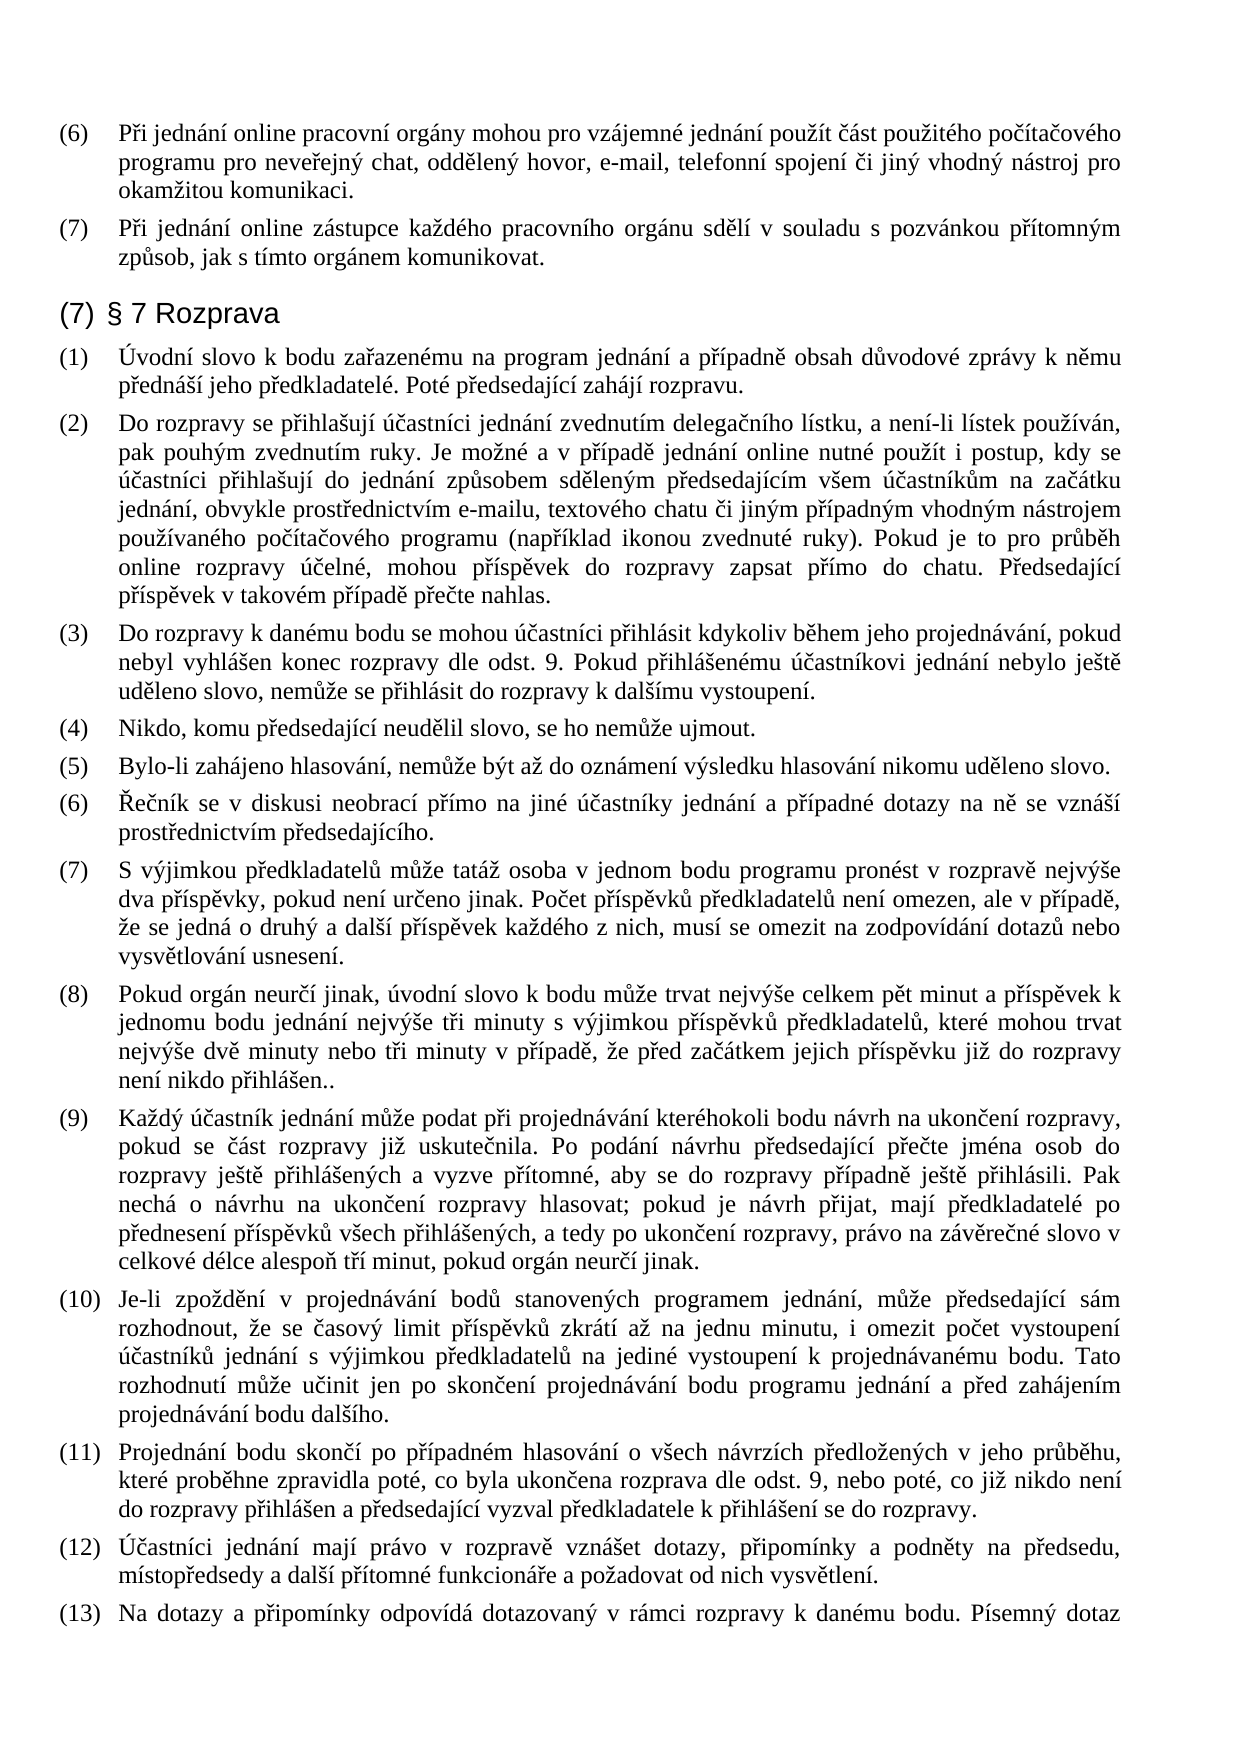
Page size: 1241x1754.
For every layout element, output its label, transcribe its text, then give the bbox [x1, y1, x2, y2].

text Účastníci jednání mají právo v rozpravě vznášet dotazy, připomínky a podněty na předsedu, místopředsedy a další přítomné funkcionáře a požadovat od nich vysvětlení. [59, 1532, 1122, 1589]
text Nikdo, komu předsedající neudělil slovo, se ho nemůže ujmout. [59, 713, 1122, 742]
text Pokud orgán neurčí jinak, úvodní slovo k bodu může trvat nejvýše celkem pět minut a příspěvek k jednomu bodu jednání nejvýše tři minuty s výjimkou příspěvků předkladatelů, které mohou trvat nejvýše dvě minuty nebo tři minuty v případě, že před začátkem jejich příspěvku již do rozpravy není nikdo přihlášen.. [59, 979, 1122, 1094]
text Projednání bodu skončí po případném hlasování o všech návrzích předložených v jeho průběhu, které proběhne zpravidla poté, co byla ukončena rozprava dle odst. 9, nebo poté, co již nikdo není do rozpravy přihlášen a předsedající vyzval předkladatele k přihlášení se do rozpravy. [59, 1437, 1122, 1523]
text Při jednání online pracovní orgány mohou pro vzájemné jednání použít část použitého počítačového programu pro neveřejný chat, oddělený hovor, e-mail, telefonní spojení či jiný vhodný nástroj pro okamžitou komunikaci. [59, 118, 1122, 204]
text S výjimkou předkladatelů může tatáž osoba v jednom bodu programu pronést v rozpravě nejvýše dva příspěvky, pokud není určeno jinak. Počet příspěvků předkladatelů není omezen, ale v případě, že se jedná o druhý a další příspěvek každého z nich, musí se omezit na zodpovídání dotazů nebo vysvětlování usnesení. [59, 855, 1122, 970]
text Do rozpravy se přihlašují účastníci jednání zvednutím delegačního lístku, a není-li lístek používán, pak pouhým zvednutím ruky. Je možné a v případě jednání online nutné použít i postup, kdy se účastníci přihlašují do jednání způsobem sděleným předsedajícím všem účastníkům na začátku jednání, obvykle prostřednictvím e-mailu, textového chatu či jiným případným vhodným nástrojem používaného počítačového programu (například ikonou zvednuté ruky). Pokud je to pro průběh online rozpravy účelné, mohou příspěvek do rozpravy zapsat přímo do chatu. Předsedající příspěvek v takovém případě přečte nahlas. [59, 408, 1122, 609]
list Úvodní slovo k bodu zařazenému na program jednání a případně obsah důvodové zprávy k němu přednáší jeho předkladatelé. Poté předsedající zahájí rozpravu. [59, 342, 1122, 399]
text Každý účastník jednání může podat při projednávání kteréhokoli bodu návrh na ukončení rozpravy, pokud se část rozpravy již uskutečnila. Po podání návrhu předsedající přečte jména osob do rozpravy ještě přihlášených a vyzve přítomné, aby se do rozpravy případně ještě přihlásili. Pak nechá o návrhu na ukončení rozpravy hlasovat; pokud je návrh přijat, mají předkladatelé po přednesení příspěvků všech přihlášených, a tedy po ukončení rozpravy, právo na závěrečné slovo v celkové délce alespoň tří minut, pokud orgán neurčí jinak. [59, 1103, 1122, 1275]
text Do rozpravy k danému bodu se mohou účastníci přihlásit kdykoliv během jeho projednávání, pokud nebyl vyhlášen konec rozpravy dle odst. 9. Pokud přihlášenému účastníkovi jednání nebylo ještě uděleno slovo, nemůže se přihlásit do rozpravy k dalšímu vystoupení. [59, 618, 1122, 704]
text Je-li zpoždění v projednávání bodů stanovených programem jednání, může předsedající sám rozhodnout, že se časový limit příspěvků zkrátí až na jednu minutu, i omezit počet vystoupení účastníků jednání s výjimkou předkladatelů na jediné vystoupení k projednávanému bodu. Tato rozhodnutí může učinit jen po skončení projednávání bodu programu jednání a před zahájením projednávání bodu dalšího. [59, 1284, 1122, 1428]
text Při jednání online zástupce každého pracovního orgánu sdělí v souladu s pozvánkou přítomným způsob, jak s tímto orgánem komunikovat. [59, 213, 1122, 271]
text Řečník se v diskusi neobrací přímo na jiné účastníky jednání a případné dotazy na ně se vznáší prostřednictvím předsedajícího. [59, 788, 1122, 846]
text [59, 1598, 1122, 1627]
subtitle § 7 Rozprava [59, 296, 1122, 329]
text Bylo-li zahájeno hlasování, nemůže být až do oznámení výsledku hlasování nikomu uděleno slovo. [59, 751, 1122, 780]
